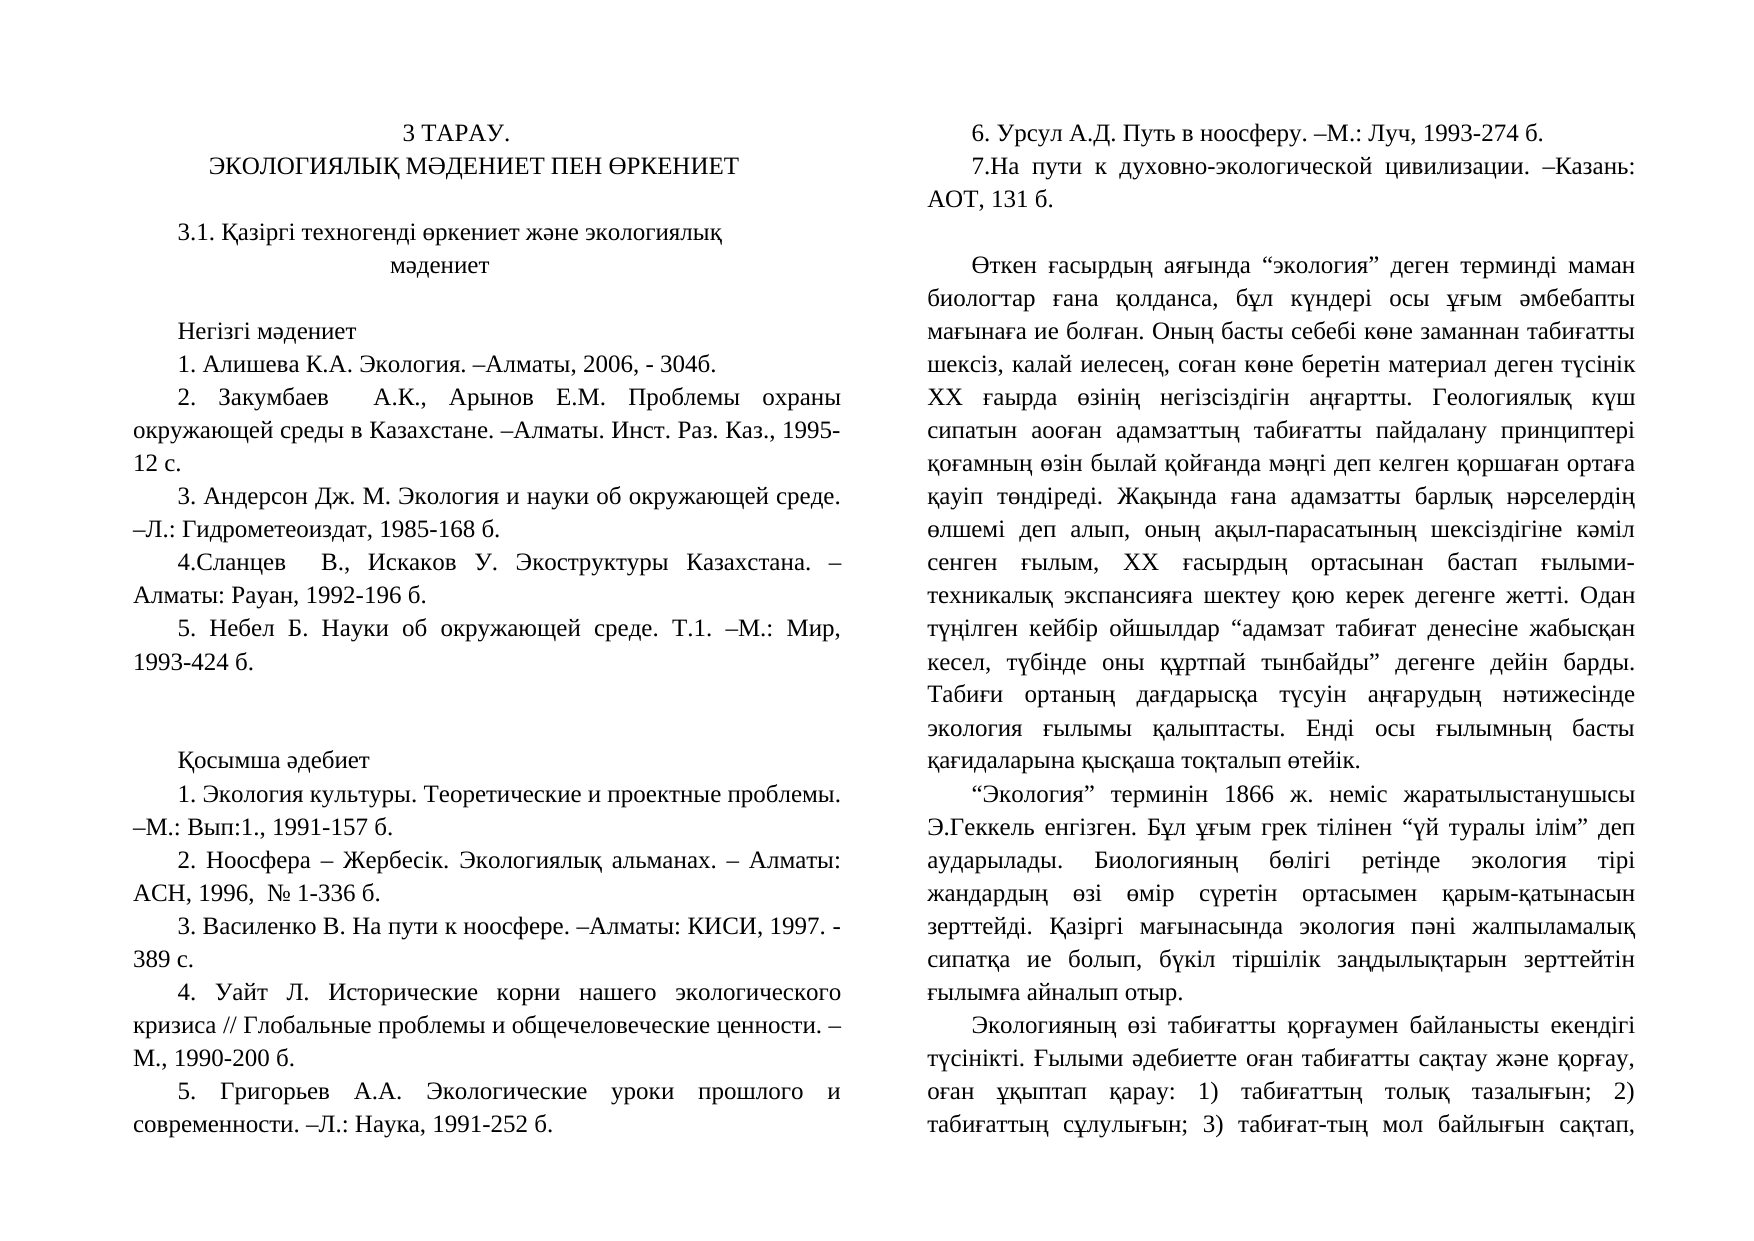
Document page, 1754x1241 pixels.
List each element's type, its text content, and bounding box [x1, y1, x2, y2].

text Қосымша әдебиет [133, 746, 842, 774]
text 4. Уайт Л. Исторические корни нашего экологического кризиса // Глобальные проблемы и общечеловеческие ценности. – М., 1990-200 б. [133, 977, 842, 1072]
text 4.Сланцев В., Искаков У. Экоструктуры Казахстана. –Алматы: Рауан, 1992-196 б. [133, 547, 842, 609]
text 1. Алишева К.А. Экология. –Алматы, 2006, - 304б. [133, 349, 842, 378]
text мәдениет [133, 250, 842, 279]
text 3.1. Қазіргі техногенді өркениет және экологиялық [133, 217, 842, 246]
text Өткен ғасырдың аяғында “экология” деген терминді маман биологтар ғана қолданса, бұл күндері осы ұғым әмбебапты мағынаға ие болған. Оның басты себебі көне заманнан табиғатты шексіз, калай иелесең, соған көне беретін материал деген түсінік ХХ ғаырда өзінің негізсіздігін аңғартты. Геологиялық күш сипатын аооған адамзаттың табиғатты пайдалану принциптері қоғамның өзін былай қойғанда мәңгі деп келген қоршаған ортаға қауіп төндіреді. Жақында ғана адамзатты барлық нәрселердің өлшемі деп алып, оның ақыл-парасатының шексіздігіне кәміл сенген ғылым, ХХ ғасырдың ортасынан бастап ғылыми-техникалық экспансияға шектеу қою керек дегенге жетті. Одан түңілген кейбір ойшылдар “адамзат табиғат денесіне жабысқан кесел, түбінде оны құртпай тынбайды” дегенге дейін барды. Табиғи ортаның дағдарысқа түсуін аңғарудың нәтижесінде экология ғылымы қалыптасты. Енді осы ғылымның басты қағидаларына қысқаша тоқталып өтейік. [927, 250, 1636, 774]
text 2. Закумбаев А.К., Арынов Е.М. Проблемы охраны окружающей среды в Казахстане. –Алматы. Инст. Раз. Каз., 1995-12 с. [133, 382, 842, 477]
text 2. Ноосфера – Жербесік. Экологиялық альманах. – Алматы: АСН, 1996, № 1-336 б. [133, 845, 842, 906]
text 3. Василенко В. На пути к ноосфере. –Алматы: КИСИ, 1997. -389 с. [133, 911, 842, 972]
text 6. Урсул А.Д. Путь в ноосферу. –М.: Луч, 1993-274 б. [927, 118, 1636, 147]
text ЭКОЛОГИЯЛЫҚ МӘДЕНИЕТ ПЕН ӨРКЕНИЕТ [133, 151, 842, 180]
text 3. Андерсон Дж. М. Экология и науки об окружающей среде. –Л.: Гидрометеоиздат, 1985-168 б. [133, 481, 842, 543]
text “Экология” терминін 1866 ж. неміс жаратылыстанушысы Э.Геккель енгізген. Бұл ұғым грек тілінен “үй туралы ілім” деп аударылады. Биологияның бөлігі ретінде экология тірі жандардың өзі өмір сүретін ортасымен қарым-қатынасын зерттейді. Қазіргі мағынасында экология пәні жалпыламалық сипатқа ие болып, бүкіл тіршілік заңдылықтарын зерттейтін ғылымға айналып отыр. [927, 779, 1636, 1006]
text Негізгі мәдениет [133, 316, 842, 345]
text 7.На пути к духовно-экологической цивилизации. –Казань: АОТ, 131 б. [927, 151, 1636, 213]
text 5. Григорьев А.А. Экологические уроки прошлого и современности. –Л.: Наука, 1991-252 б. [133, 1076, 842, 1138]
text 1. Экология культуры. Теоретические и проектные проблемы. –М.: Вып:1., 1991-157 б. [133, 779, 842, 840]
text 5. Небел Б. Науки об окружающей среде. Т.1. –М.: Мир, 1993-424 б. [133, 613, 842, 675]
text 3 ТАРАУ. [133, 118, 842, 147]
